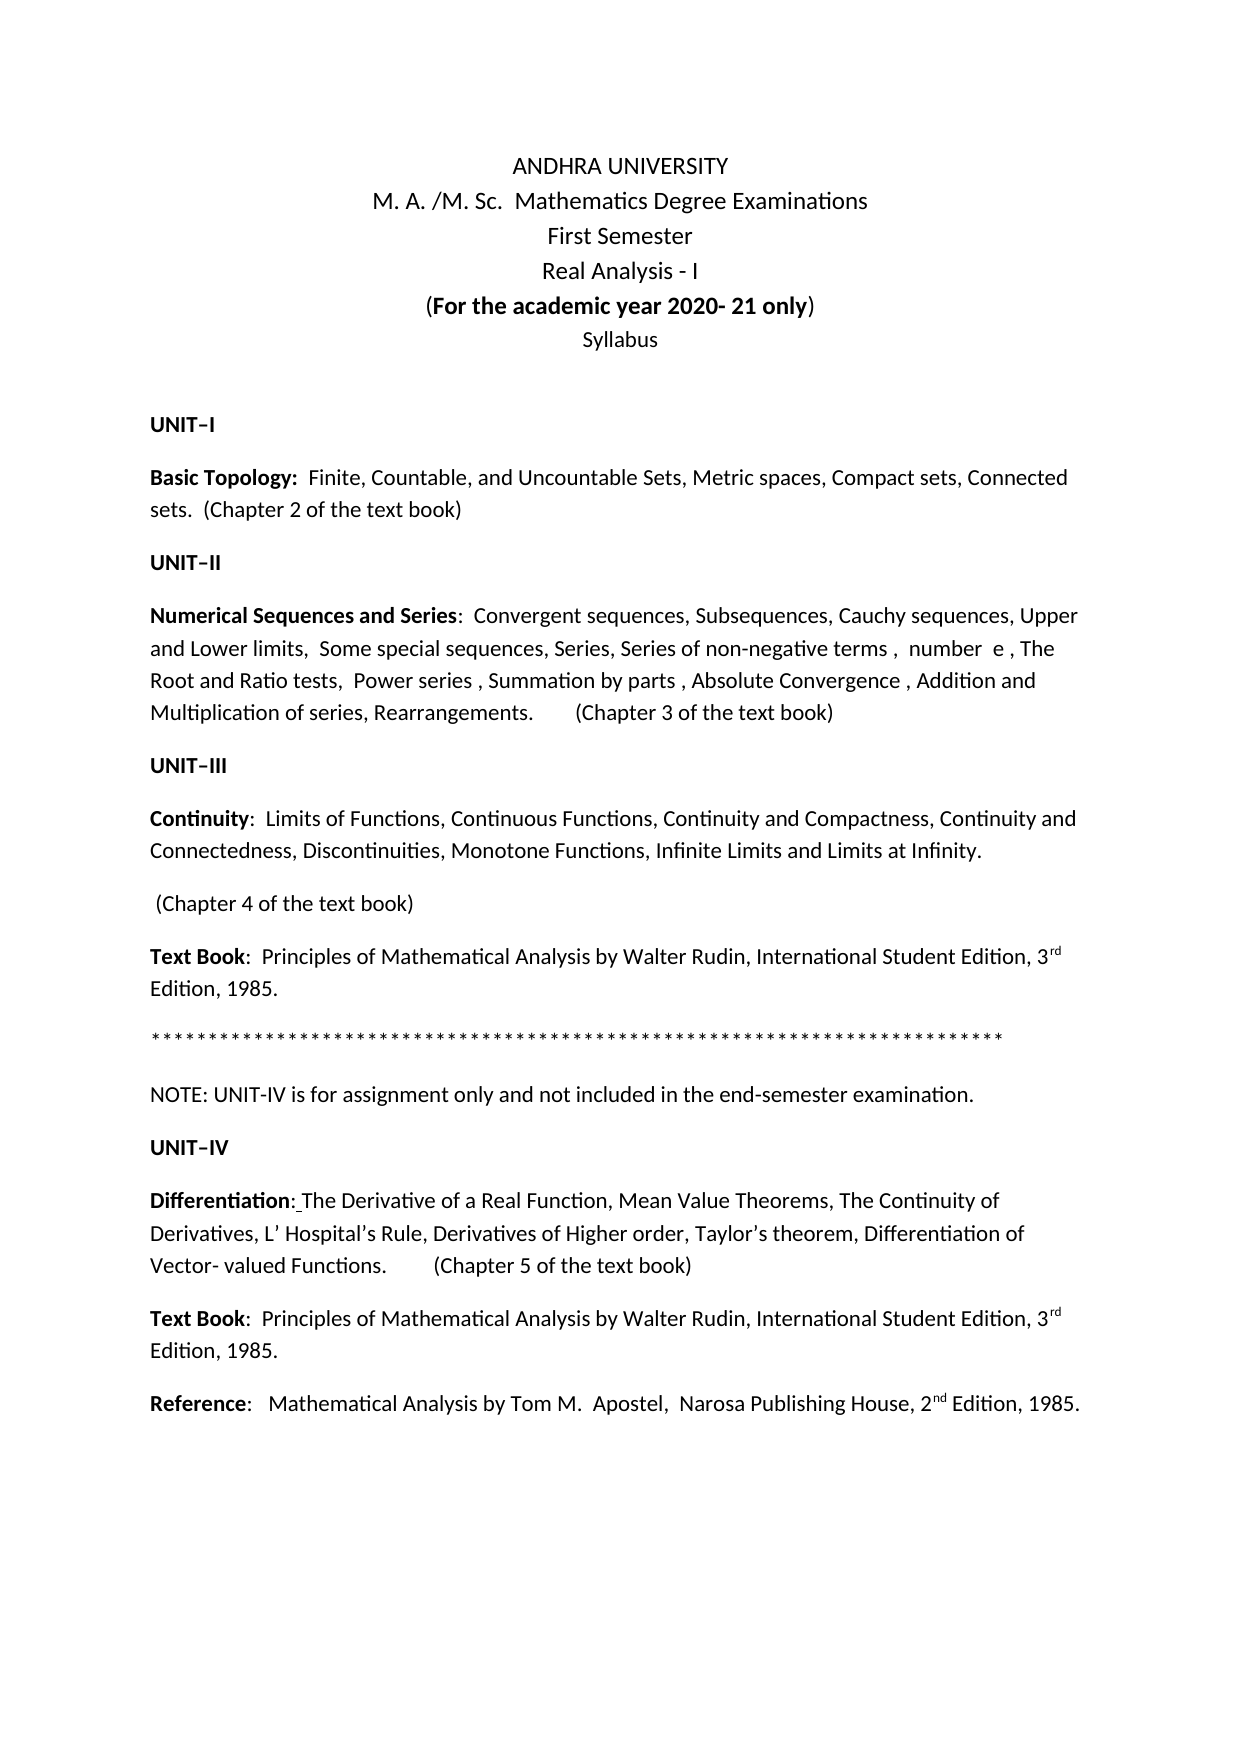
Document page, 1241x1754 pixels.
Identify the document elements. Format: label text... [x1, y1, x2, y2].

text Real Analysis - I [150, 255, 1090, 286]
text Numerical Sequences and Series: Convergent sequences, Subsequences, Cauchy sequences, Upper and Lower limits, Some special sequences, Series, Series of non-negative terms , number e , The Root and Ratio tests, Power series , Summation by parts , Absolute Convergence , Addition and Multiplication of series, Rearrangements. (Chapter 3 of the text book) [150, 601, 1090, 726]
text First Semester [150, 220, 1090, 251]
text Differentiation: The Derivative of a Real Function, Mean Value Theorems, The Continuity of Derivatives, L’ Hospital’s Rule, Derivatives of Higher order, Taylor’s theorem, Differentiation of Vector- valued Functions. (Chapter 5 of the text book) [150, 1187, 1090, 1279]
text Reference: Mathematical Analysis by Tom M. Apostel, Narosa Publishing House, 2nd Edition, 1985. [150, 1389, 1090, 1417]
text UNIT–IV [150, 1133, 1090, 1162]
text NOTE: UNIT-IV is for assignment only and not included in the end-semester examination. [150, 1081, 1090, 1108]
text UNIT–III [150, 751, 1090, 779]
text Text Book: Principles of Mathematical Analysis by Walter Rudin, International Student Edition, 3rd Edition, 1985. [150, 942, 1090, 1002]
text ANDHRA UNIVERSITY [150, 150, 1090, 181]
text UNIT–II [150, 548, 1090, 576]
text Text Book: Principles of Mathematical Analysis by Walter Rudin, International Student Edition, 3rd Edition, 1985. [150, 1304, 1090, 1364]
text UNIT–I [150, 410, 1090, 438]
text *************************************************************************** [150, 1027, 1090, 1056]
text Syllabus [150, 325, 1090, 353]
text (Chapter 4 of the text book) [150, 889, 1090, 917]
text M. A. /M. Sc. Mathematics Degree Examinations [150, 185, 1090, 216]
text Continuity: Limits of Functions, Continuous Functions, Continuity and Compactness, Continuity and Connectedness, Discontinuities, Monotone Functions, Infinite Limits and Limits at Infinity. [150, 804, 1090, 864]
text (For the academic year 2020- 21 only) [150, 290, 1090, 321]
text Basic Topology: Finite, Countable, and Uncountable Sets, Metric spaces, Compact sets, Connected sets. (Chapter 2 of the text book) [150, 463, 1090, 523]
